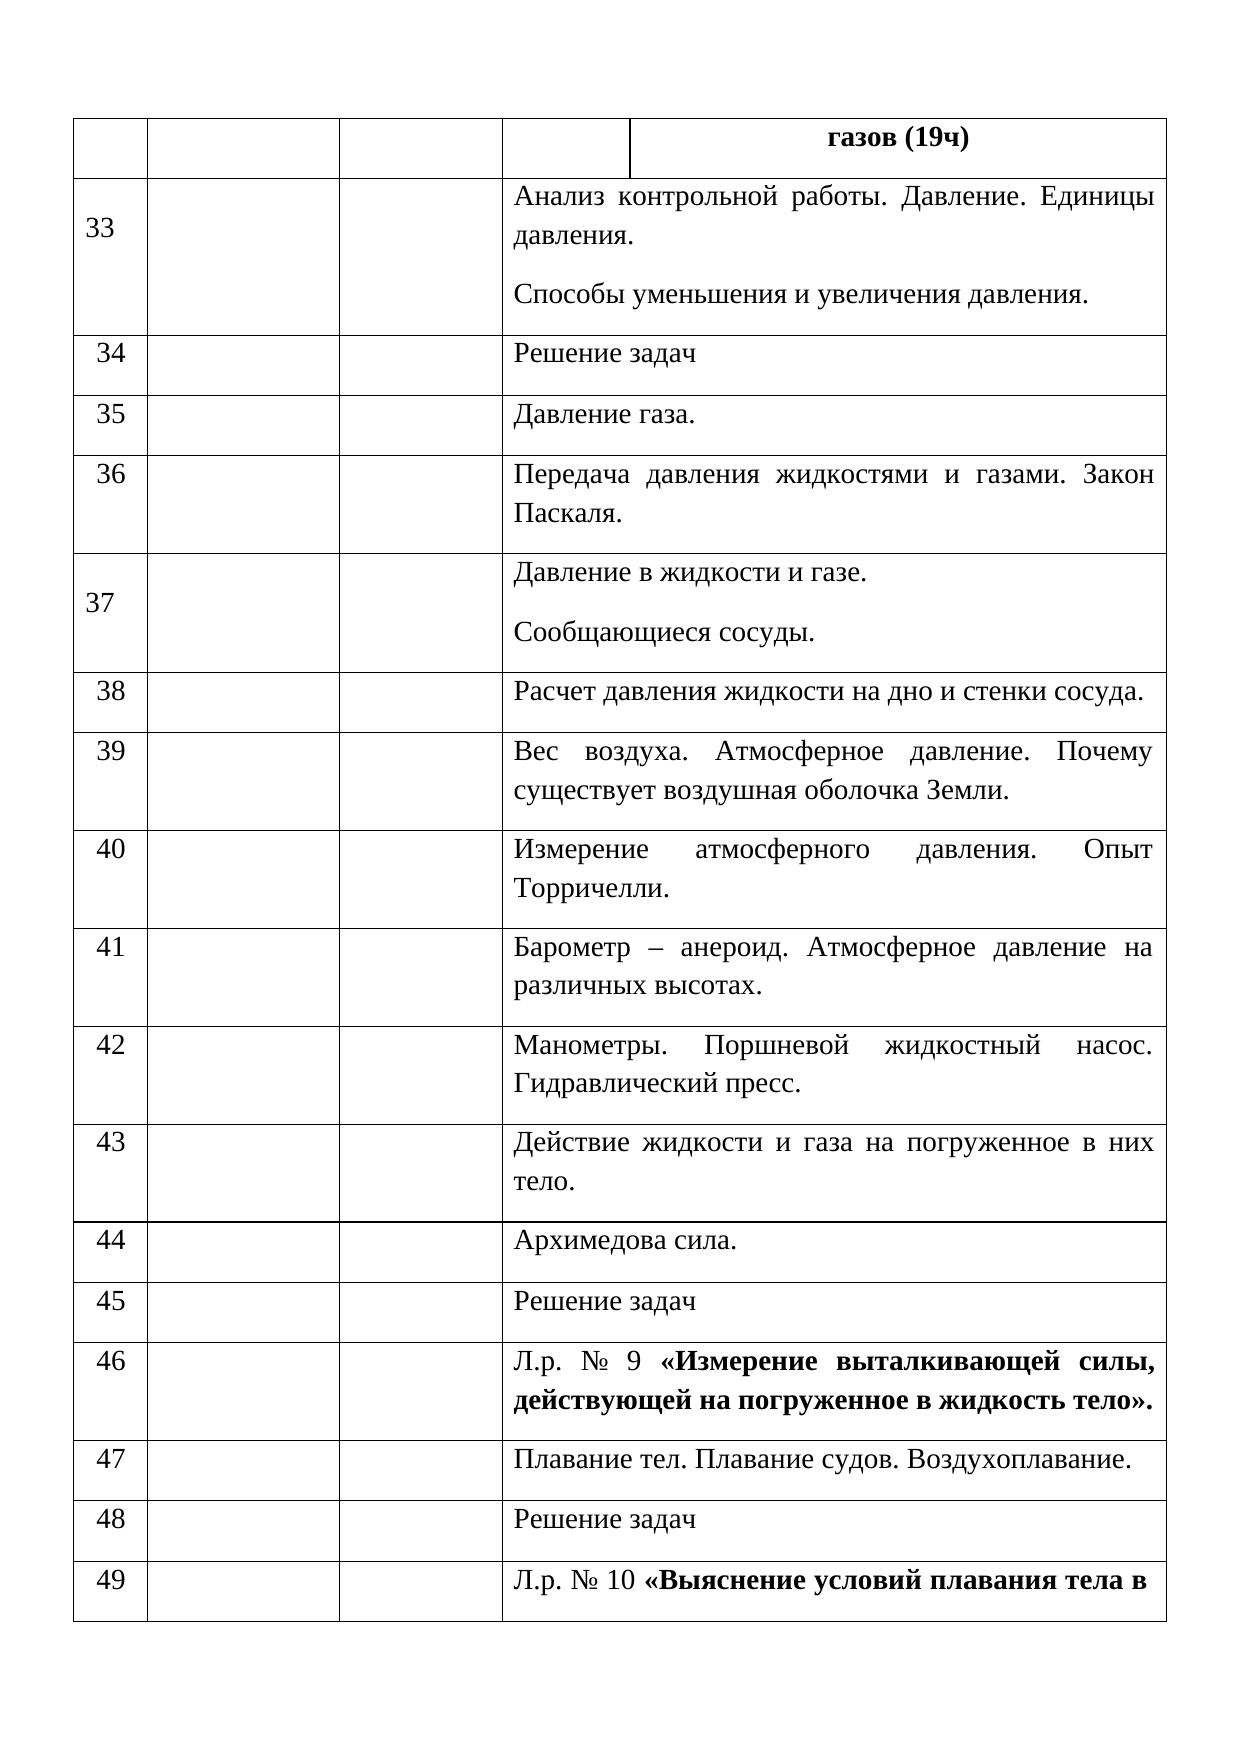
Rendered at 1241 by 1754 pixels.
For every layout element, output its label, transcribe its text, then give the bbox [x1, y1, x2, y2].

table_cell [148, 1223, 339, 1282]
table_cell [148, 456, 339, 553]
table_cell [148, 1343, 339, 1440]
table_cell [340, 1283, 502, 1342]
table_cell [148, 179, 339, 334]
table_cell Вес воздуха. Атмосферное давление. Почему существует воздушная оболочка Земли. [503, 733, 1166, 830]
table_cell [148, 1501, 339, 1561]
table_cell 37 [74, 554, 147, 672]
table_cell 36 [74, 456, 147, 553]
table_cell [340, 1441, 502, 1500]
table_cell Барометр – анероид. Атмосферное давление на различных высотах. [503, 929, 1166, 1026]
table_cell [148, 831, 339, 928]
table_cell [340, 1223, 502, 1282]
table_cell [340, 673, 502, 732]
table_cell [148, 929, 339, 1026]
table_cell 40 [74, 831, 147, 928]
table_cell Измерение атмосферного давления. Опыт Торричелли. [503, 831, 1166, 928]
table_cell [503, 1562, 1166, 1621]
table_cell [340, 119, 502, 177]
table_cell [340, 336, 502, 395]
table_cell [340, 396, 502, 455]
table_cell [148, 1562, 339, 1621]
table_cell Давление в жидкости и газе. Сообщающиеся сосуды. [503, 554, 1166, 672]
table_cell 33 [74, 179, 147, 334]
table_cell [148, 733, 339, 830]
table_cell Решение задач [503, 336, 1166, 395]
table_cell [148, 119, 339, 177]
table_cell Давление газа. [503, 396, 1166, 455]
table_cell Л.р. № 9 «Измерение выталкивающей силы, действующей на погруженное в жидкость тело». [503, 1343, 1166, 1440]
table_cell [340, 1125, 502, 1221]
table_cell [148, 554, 339, 672]
table_cell 42 [74, 1027, 147, 1123]
table_cell [340, 831, 502, 928]
table_cell [503, 119, 629, 177]
table_cell Действие жидкости и газа на погруженное в них тело. [503, 1125, 1166, 1221]
table_cell Передача давления жидкостями и газами. Закон Паскаля. [503, 456, 1166, 553]
table_cell [340, 733, 502, 830]
table_cell 44 [74, 1223, 147, 1282]
table_cell 47 [74, 1441, 147, 1500]
table_cell Решение задач [503, 1501, 1166, 1561]
table_cell Манометры. Поршневой жидкостный насос. Гидравлический пресс. [503, 1027, 1166, 1123]
table_cell [340, 1343, 502, 1440]
table_cell [74, 119, 147, 177]
table_cell 46 [74, 1343, 147, 1440]
table_cell 43 [74, 1125, 147, 1221]
table_cell [340, 1562, 502, 1621]
table_cell [340, 929, 502, 1026]
table_cell [340, 554, 502, 672]
table_cell Архимедова сила. [503, 1223, 1166, 1282]
table_cell 39 [74, 733, 147, 830]
table_cell [148, 1125, 339, 1221]
table_cell 35 [74, 396, 147, 455]
table_cell 41 [74, 929, 147, 1026]
table_cell [148, 396, 339, 455]
table_cell [340, 456, 502, 553]
table_cell 45 [74, 1283, 147, 1342]
table_cell Решение задач [503, 1283, 1166, 1342]
table_cell [148, 1027, 339, 1123]
table_cell 34 [74, 336, 147, 395]
table_cell Анализ контрольной работы. Давление. Единицы давления. Способы уменьшения и увеличения давления. [503, 179, 1166, 334]
table_cell 38 [74, 673, 147, 732]
table_cell Плавание тел. Плавание судов. Воздухоплавание. [503, 1441, 1166, 1500]
table_cell 49 [74, 1562, 147, 1621]
table_cell [340, 179, 502, 334]
table_cell [148, 673, 339, 732]
table_cell [148, 336, 339, 395]
table_cell [148, 1283, 339, 1342]
table_cell [340, 1027, 502, 1123]
table_cell Расчет давления жидкости на дно и стенки сосуда. [503, 673, 1166, 732]
table_cell 48 [74, 1501, 147, 1561]
table_cell [340, 1501, 502, 1561]
table_cell [148, 1441, 339, 1500]
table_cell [631, 119, 1166, 177]
